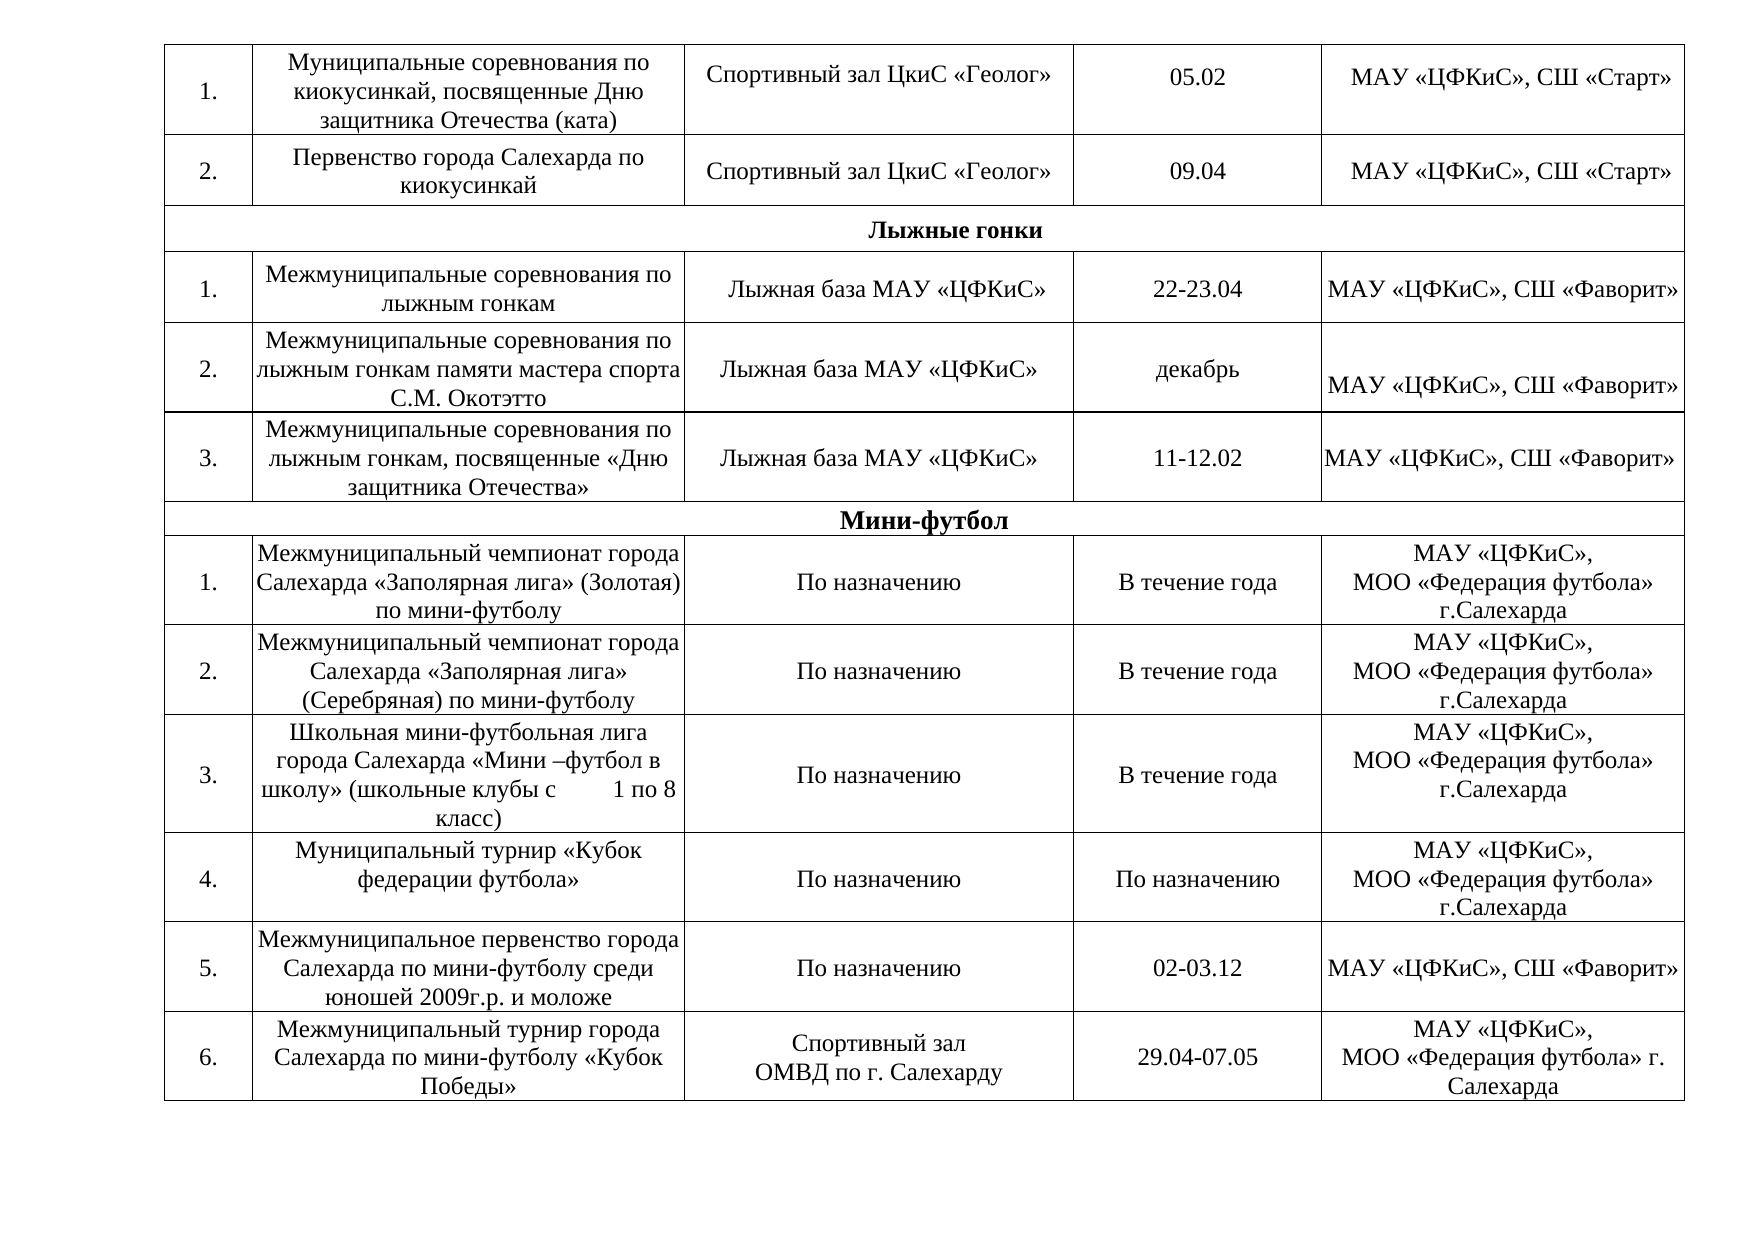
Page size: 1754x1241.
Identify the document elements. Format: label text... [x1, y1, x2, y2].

table_cell Межмуниципальные соревнования по лыжным гонкам памяти мастера спорта С.М. Окотэтто [253, 323, 684, 411]
table_cell Мини-футбол [165, 502, 1684, 535]
table_cell Лыжная база МАУ «ЦФКиС» [685, 252, 1073, 322]
table_cell 2. [165, 135, 252, 204]
table_cell МАУ «ЦФКиС», СШ «Старт» [1322, 45, 1684, 134]
table_cell Спортивный зал ЦкиС «Геолог» [685, 135, 1073, 204]
table_cell 3. [165, 413, 252, 501]
table_cell Межмуниципальный чемпионат города Салехарда «Заполярная лига» (Серебряная) по мини-футболу [253, 625, 684, 714]
table_cell Спортивный зал ЦкиС «Геолог» [685, 45, 1073, 134]
table_cell 05.02 [1074, 45, 1321, 134]
table_cell 3. [165, 715, 252, 832]
table_cell 1. [165, 45, 252, 134]
table_cell МАУ «ЦФКиС», СШ «Фаворит» [1322, 413, 1684, 501]
table_cell МАУ «ЦФКиС», МОО «Федерация футбола» г. Салехарда [1322, 1012, 1684, 1100]
table_cell Школьная мини-футбольная лига города Салехарда «Мини –футбол в школу» (школьные клубы с 1 по 8 класс) [253, 715, 684, 832]
table_cell 6. [165, 1012, 252, 1100]
table_cell 4. [165, 833, 252, 921]
table_cell Межмуниципальные соревнования по лыжным гонкам [253, 252, 684, 322]
table_cell 02-03.12 [1074, 922, 1321, 1011]
table_cell 2. [165, 625, 252, 714]
table_cell По назначению [685, 833, 1073, 921]
table_cell 29.04-07.05 [1074, 1012, 1321, 1100]
table_cell По назначению [685, 922, 1073, 1011]
table_cell МАУ «ЦФКиС», СШ «Фаворит» [1322, 922, 1684, 1011]
table_cell 1. [165, 252, 252, 322]
table_cell Межмуниципальное первенство города Салехарда по мини-футболу среди юношей 2009г.р. и моложе [253, 922, 684, 1011]
table_cell МАУ «ЦФКиС», МОО «Федерация футбола» г.Салехарда [1322, 625, 1684, 714]
table_cell 1. [165, 536, 252, 624]
table_cell 5. [165, 922, 252, 1011]
table_cell 11-12.02 [1074, 413, 1321, 501]
table_cell МАУ «ЦФКиС», СШ «Фаворит» [1322, 252, 1684, 322]
table_cell 2. [165, 323, 252, 411]
table_cell Межмуниципальные соревнования по лыжным гонкам, посвященные «Дню защитника Отечества» [253, 413, 684, 501]
table_cell МАУ «ЦФКиС», СШ «Старт» [1322, 135, 1684, 204]
table_cell Межмуниципальный турнир города Салехарда по мини-футболу «Кубок Победы» [253, 1012, 684, 1100]
table_cell По назначению [1074, 833, 1321, 921]
table_cell Муниципальный турнир «Кубок федерации футбола» [253, 833, 684, 921]
table_cell Спортивный зал ОМВД по г. Салехарду [685, 1012, 1073, 1100]
table_cell Межмуниципальный чемпионат города Салехарда «Заполярная лига» (Золотая) по мини-футболу [253, 536, 684, 624]
table_cell В течение года [1074, 625, 1321, 714]
table_cell Муниципальные соревнования по киокусинкай, посвященные Дню защитника Отечества (ката) [253, 45, 684, 134]
table_cell МАУ «ЦФКиС», СШ «Фаворит» [1322, 323, 1684, 411]
table_cell По назначению [685, 715, 1073, 832]
table_cell 09.04 [1074, 135, 1321, 204]
table_cell Лыжная база МАУ «ЦФКиС» [685, 323, 1073, 411]
table_cell В течение года [1074, 536, 1321, 624]
table_cell декабрь [1074, 323, 1321, 411]
table_cell 22-23.04 [1074, 252, 1321, 322]
table_cell Лыжные гонки [165, 206, 1684, 251]
table_cell По назначению [685, 536, 1073, 624]
table_cell Первенство города Салехарда по киокусинкай [253, 135, 684, 204]
table_cell Лыжная база МАУ «ЦФКиС» [685, 413, 1073, 501]
table_cell МАУ «ЦФКиС», МОО «Федерация футбола» г.Салехарда [1322, 833, 1684, 921]
table_cell МАУ «ЦФКиС», МОО «Федерация футбола» г.Салехарда [1322, 536, 1684, 624]
table_cell МАУ «ЦФКиС», МОО «Федерация футбола» г.Салехарда [1322, 715, 1684, 832]
table_cell По назначению [685, 625, 1073, 714]
table_cell В течение года [1074, 715, 1321, 832]
